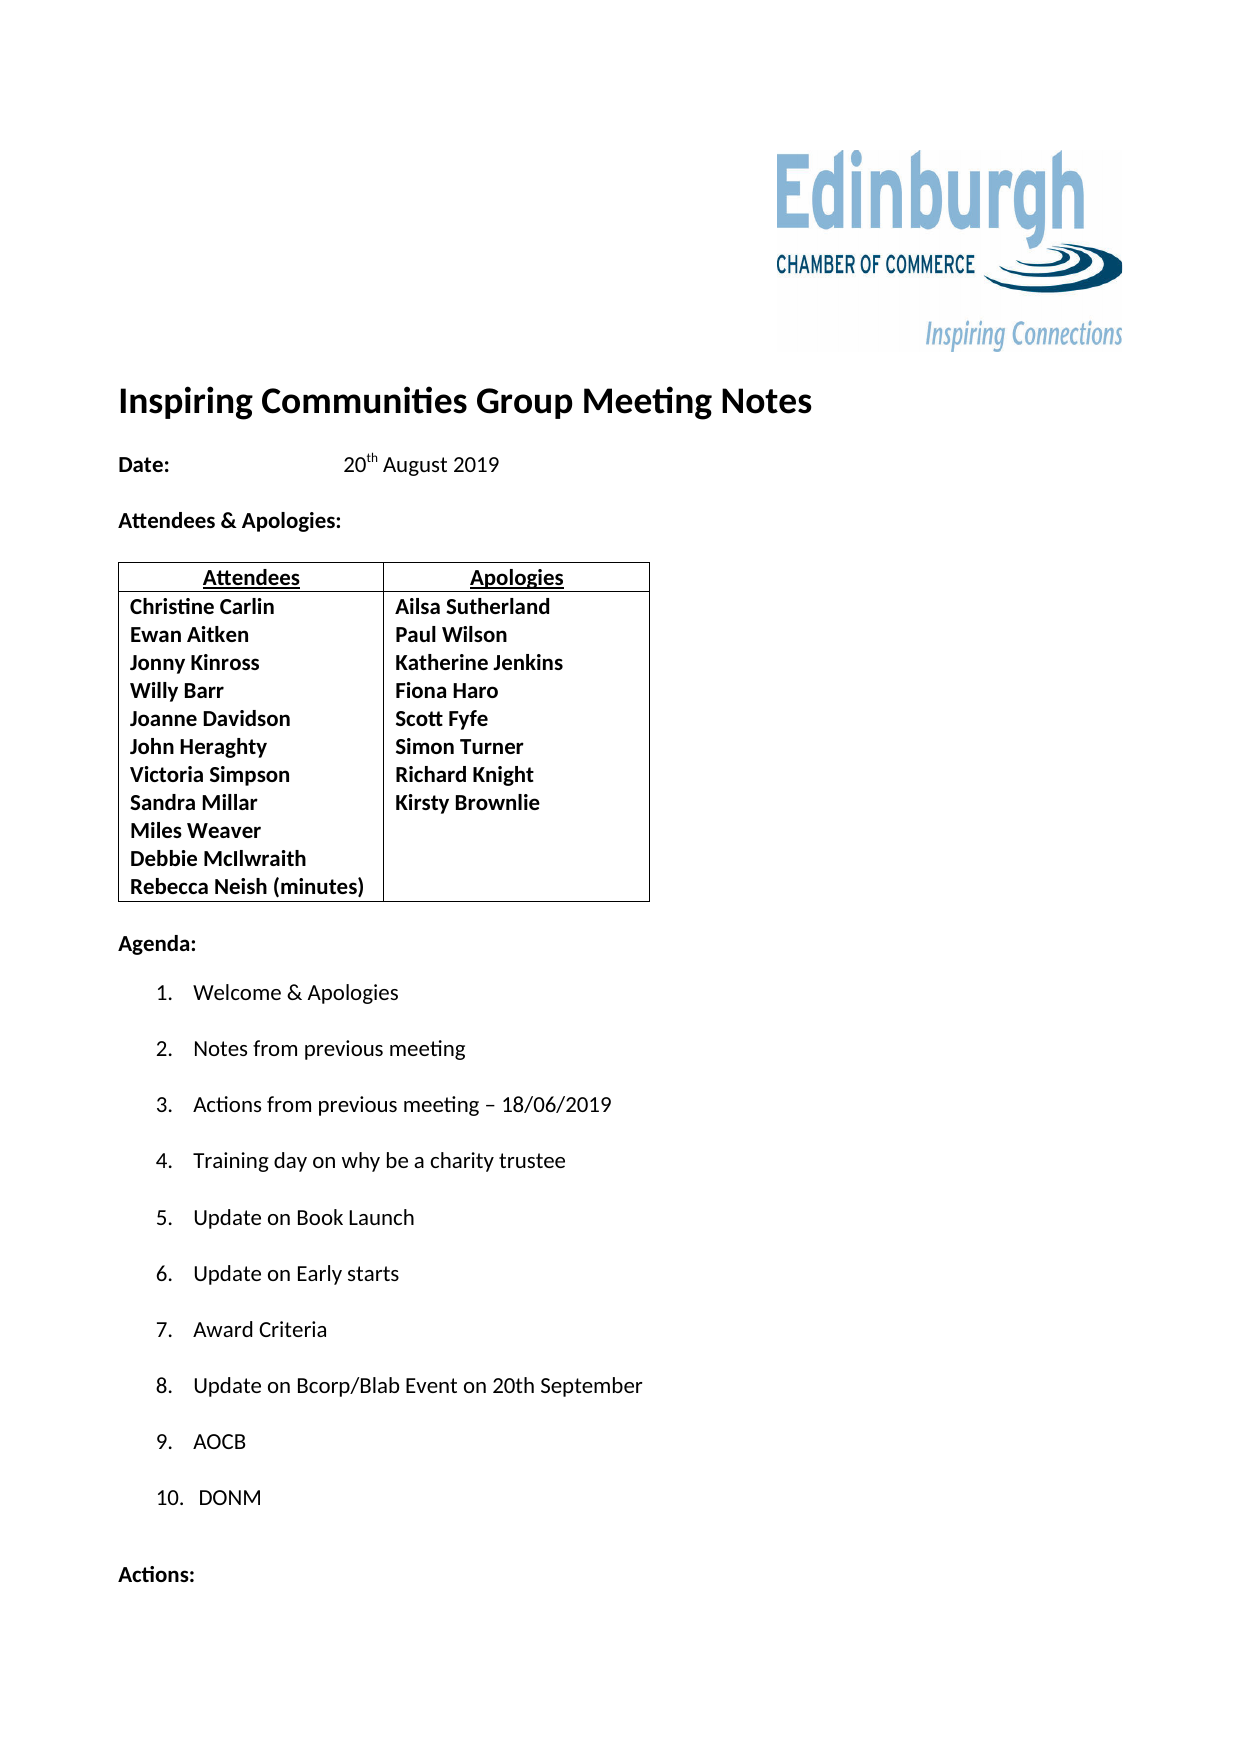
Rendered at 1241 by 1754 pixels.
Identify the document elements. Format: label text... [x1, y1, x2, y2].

table_cell Christine Carlin Ewan Aitken Jonny Kinross Willy Barr Joanne Davidson John Heraghty Victoria Simpson Sandra Millar Miles Weaver Debbie McIlwraith Rebecca Neish (minutes) [119, 592, 383, 901]
text Date: 20th August 2019 [118, 450, 1122, 478]
text 6. Update on Early starts [118, 1259, 1122, 1287]
table_header Apologies [384, 563, 649, 591]
list Welcome & Apologies [156, 978, 1122, 1006]
text Attendees & Apologies: [118, 506, 1122, 534]
list Notes from previous meeting [156, 1034, 1122, 1062]
text 10. DONM [118, 1483, 1122, 1511]
picture [777, 150, 1123, 352]
text 7. Award Criteria [156, 1315, 1122, 1343]
text 9. AOCB [118, 1427, 1122, 1455]
text 5. Update on Book Launch [118, 1203, 1122, 1231]
text Inspiring Communities Group Meeting Notes [118, 377, 1122, 422]
table_cell Ailsa Sutherland Paul Wilson Katherine Jenkins Fiona Haro Scott Fyfe Simon Turner Richard Knight Kirsty Brownlie [384, 592, 649, 901]
list Actions from previous meeting – 18/06/2019 [156, 1091, 1122, 1118]
table_header Attendees [119, 563, 383, 591]
text 4. Training day on why be a charity trustee [118, 1147, 1122, 1174]
text 8. Update on Bcorp/Blab Event on 20th September [156, 1371, 1122, 1399]
text Agenda: [118, 929, 1122, 958]
text Actions: [118, 1560, 1122, 1588]
